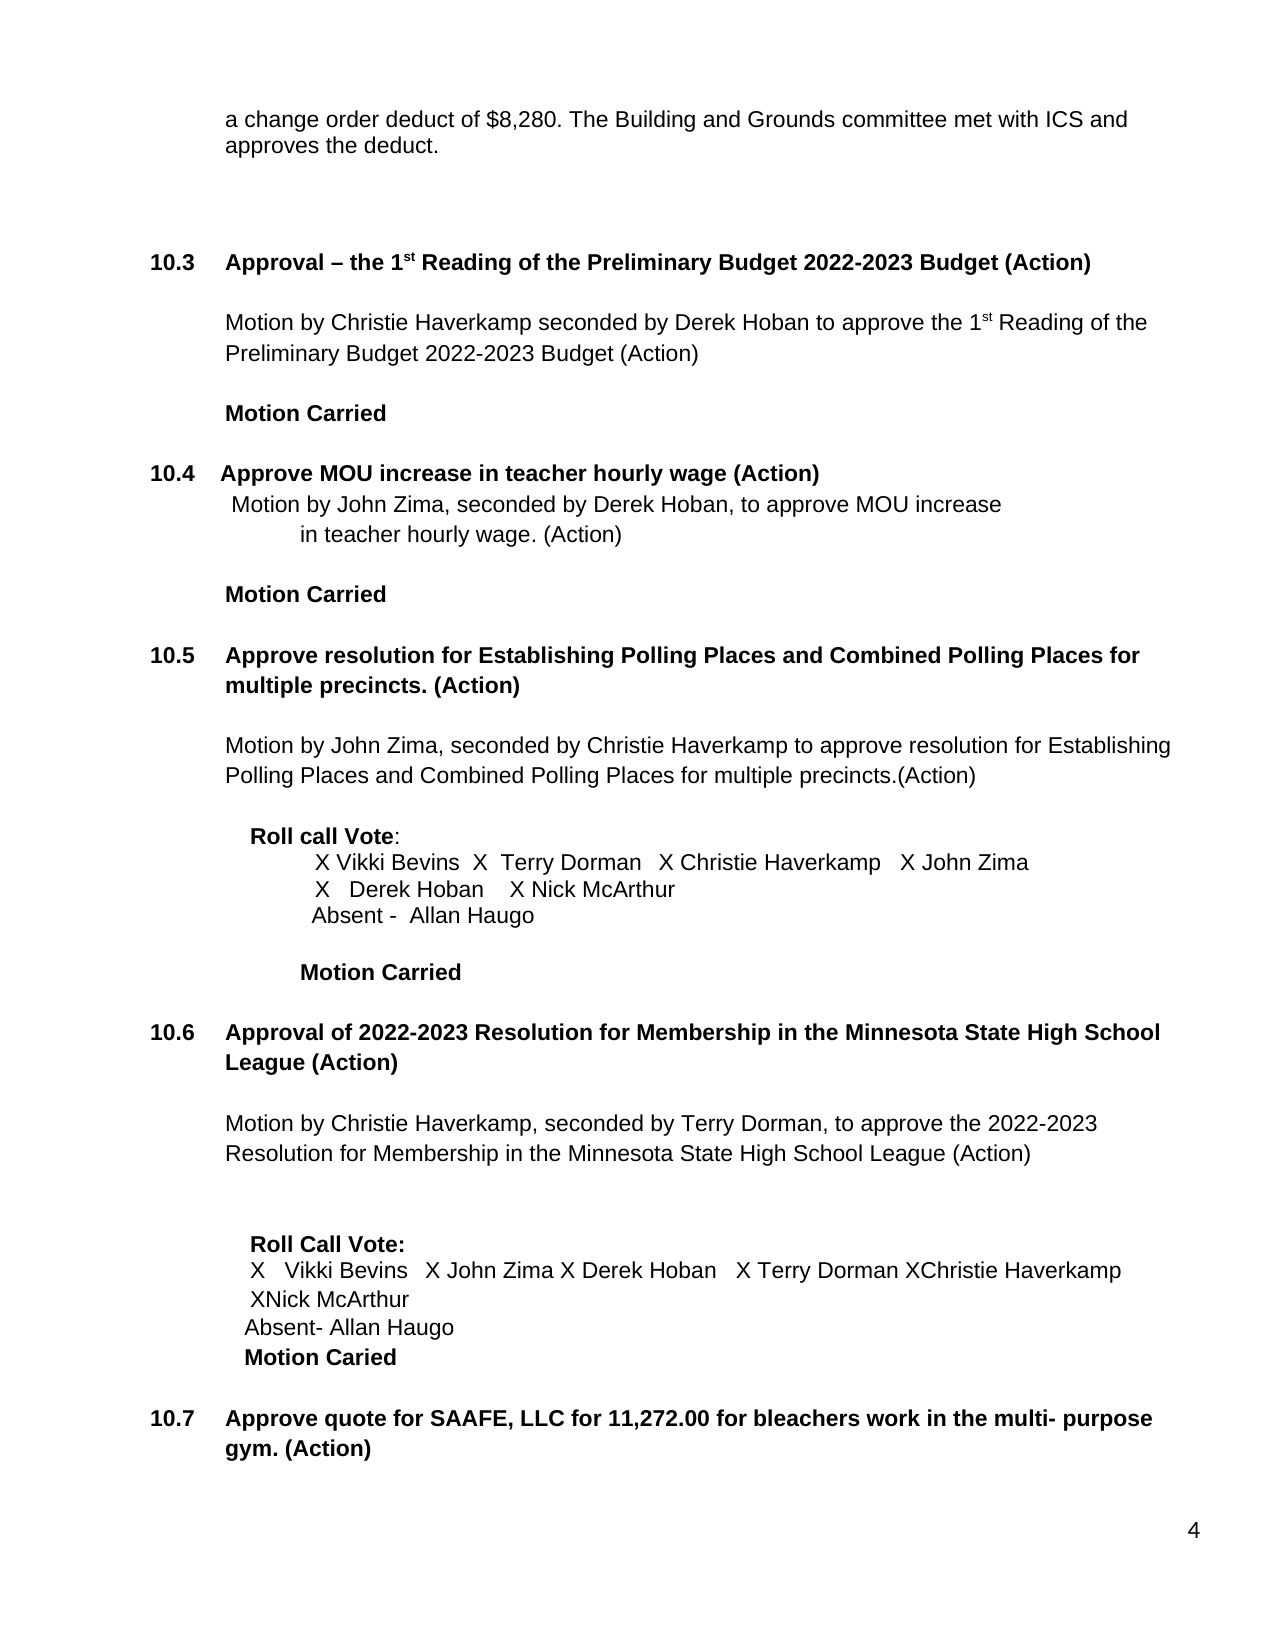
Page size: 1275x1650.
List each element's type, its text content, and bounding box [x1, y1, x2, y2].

text Absent- Allan Haugo [75, 1314, 1200, 1340]
text Motion by Christie Haverkamp, seconded by Terry Dorman, to approve the 2022-2023 Resolution for Membership in the Minnesota State High School League (Action) [225, 1109, 1200, 1166]
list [225, 106, 1200, 158]
text Absent - Allan Haugo [133, 902, 1200, 928]
text 10.7 Approve quote for SAAFE, LLC for 11,272.00 for bleachers work in the multi- purpose gym. (Action) [150, 1404, 1200, 1461]
text 10.4 Approve MOU increase in teacher hourly wage (Action) [75, 460, 1200, 487]
text Roll call Vote: [133, 823, 1200, 849]
text X Vikki Bevins X Terry Dorman X Christie Haverkamp X John Zima [133, 849, 1200, 876]
text Motion by Christie Haverkamp seconded by Derek Hoban to approve the 1st Reading of the Preliminary Budget 2022-2023 Budget (Action) [225, 309, 1200, 366]
text Motion by John Zima, seconded by Derek Hoban, to approve MOU increase in teacher hourly wage. (Action) [75, 491, 1200, 547]
text 10.6 Approval of 2022-2023 Resolution for Membership in the Minnesota State High School League (Action) [150, 1019, 1200, 1075]
text Motion by John Zima, seconded by Christie Haverkamp to approve resolution for Establishing Polling Places and Combined Polling Places for multiple precincts.(Action) [225, 732, 1200, 789]
text X Vikki Bevins X John Zima X Derek Hoban X Terry Dorman XChristie Haverkamp XNick McArthur [250, 1257, 1200, 1314]
text Motion Caried [75, 1344, 1200, 1370]
text 10.5 Approve resolution for Establishing Polling Places and Combined Polling Places for multiple precincts. (Action) [150, 642, 1200, 698]
text Roll Call Vote: [75, 1231, 1200, 1257]
text X Derek Hoban X Nick McArthur [133, 876, 1200, 902]
text Motion Carried [75, 400, 1200, 426]
text 10.3 Approval – the 1st Reading of the Preliminary Budget 2022-2023 Budget (Action) [75, 249, 1200, 275]
text Motion Carried [225, 958, 1200, 985]
text Motion Carried [150, 581, 1200, 607]
